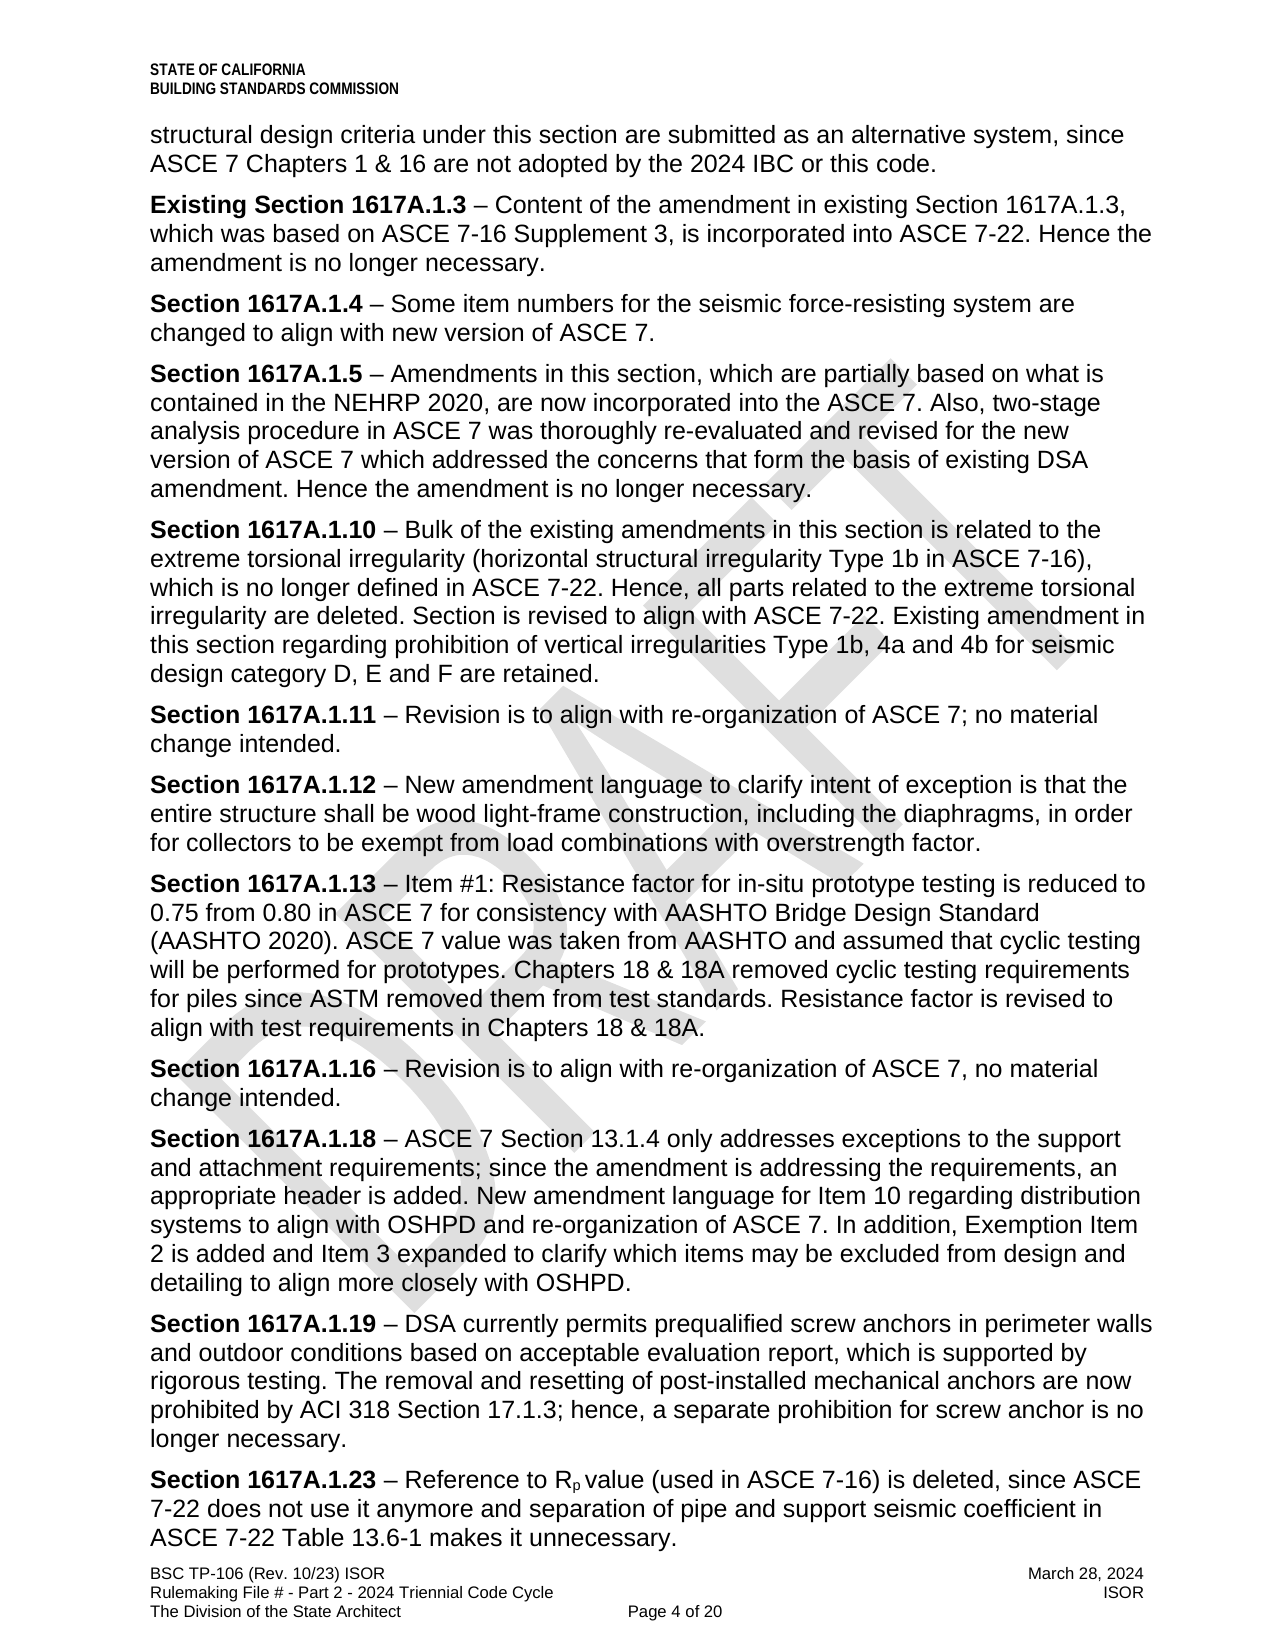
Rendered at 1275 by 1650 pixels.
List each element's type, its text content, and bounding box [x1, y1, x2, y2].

text Section 1617A.1.10 – Bulk of the existing amendments in this section is related to the extreme torsional irregularity (horizontal structural irregularity Type 1b in ASCE 7-16), which is no longer defined in ASCE 7-22. Hence, all parts related to the extreme torsional irregularity are deleted. Section is revised to align with ASCE 7-22. Existing amendment in this section regarding prohibition of vertical irregularities Type 1b, 4a and 4b for seismic design category D, E and F are retained. [150, 515, 1155, 687]
text Section 1617A.1.11 – Revision is to align with re-organization of ASCE 7; no material change intended. [150, 700, 1155, 757]
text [150, 120, 1155, 177]
text Section 1617A.1.4 – Some item numbers for the seismic force-resisting system are changed to align with new version of ASCE 7. [150, 289, 1155, 346]
text Section 1617A.1.5 – Amendments in this section, which are partially based on what is contained in the NEHRP 2020, are now incorporated into the ASCE 7. Also, two-stage analysis procedure in ASCE 7 was thoroughly re-evaluated and revised for the new version of ASCE 7 which addressed the concerns that form the basis of existing DSA amendment. Hence the amendment is no longer necessary. [150, 359, 1155, 502]
text Section 1617A.1.19 – DSA currently permits prequalified screw anchors in perimeter walls and outdoor conditions based on acceptable evaluation report, which is supported by rigorous testing. The removal and resetting of post-installed mechanical anchors are now prohibited by ACI 318 Section 17.1.3; hence, a separate prohibition for screw anchor is no longer necessary. [150, 1309, 1155, 1452]
text Section 1617A.1.12 – New amendment language to clarify intent of exception is that the entire structure shall be wood light-frame construction, including the diaphragms, in order for collectors to be exempt from load combinations with overstrength factor. [150, 770, 1155, 856]
text Section 1617A.1.23 – Reference to Rp value (used in ASCE 7-16) is deleted, since ASCE 7-22 does not use it anymore and separation of pipe and support seismic coefficient in ASCE 7-22 Table 13.6-1 makes it unnecessary. [150, 1465, 1155, 1551]
text Section 1617A.1.16 – Revision is to align with re-organization of ASCE 7, no material change intended. [150, 1054, 1155, 1111]
text Section 1617A.1.13 – Item #1: Resistance factor for in-situ prototype testing is reduced to 0.75 from 0.80 in ASCE 7 for consistency with AASHTO Bridge Design Standard (AASHTO 2020). ASCE 7 value was taken from AASHTO and assumed that cyclic testing will be performed for prototypes. Chapters 18 & 18A removed cyclic testing requirements for piles since ASTM removed them from test standards. Resistance factor is revised to align with test requirements in Chapters 18 & 18A. [150, 869, 1155, 1041]
text Existing Section 1617A.1.3 – Content of the amendment in existing Section 1617A.1.3, which was based on ASCE 7-16 Supplement 3, is incorporated into ASCE 7-22. Hence the amendment is no longer necessary. [150, 190, 1155, 276]
text Section 1617A.1.18 – ASCE 7 Section 13.1.4 only addresses exceptions to the support and attachment requirements; since the amendment is addressing the requirements, an appropriate header is added. New amendment language for Item 10 regarding distribution systems to align with OSHPD and re-organization of ASCE 7. In addition, Exemption Item 2 is added and Item 3 expanded to clarify which items may be excluded from design and detailing to align more closely with OSHPD. [150, 1124, 1155, 1296]
